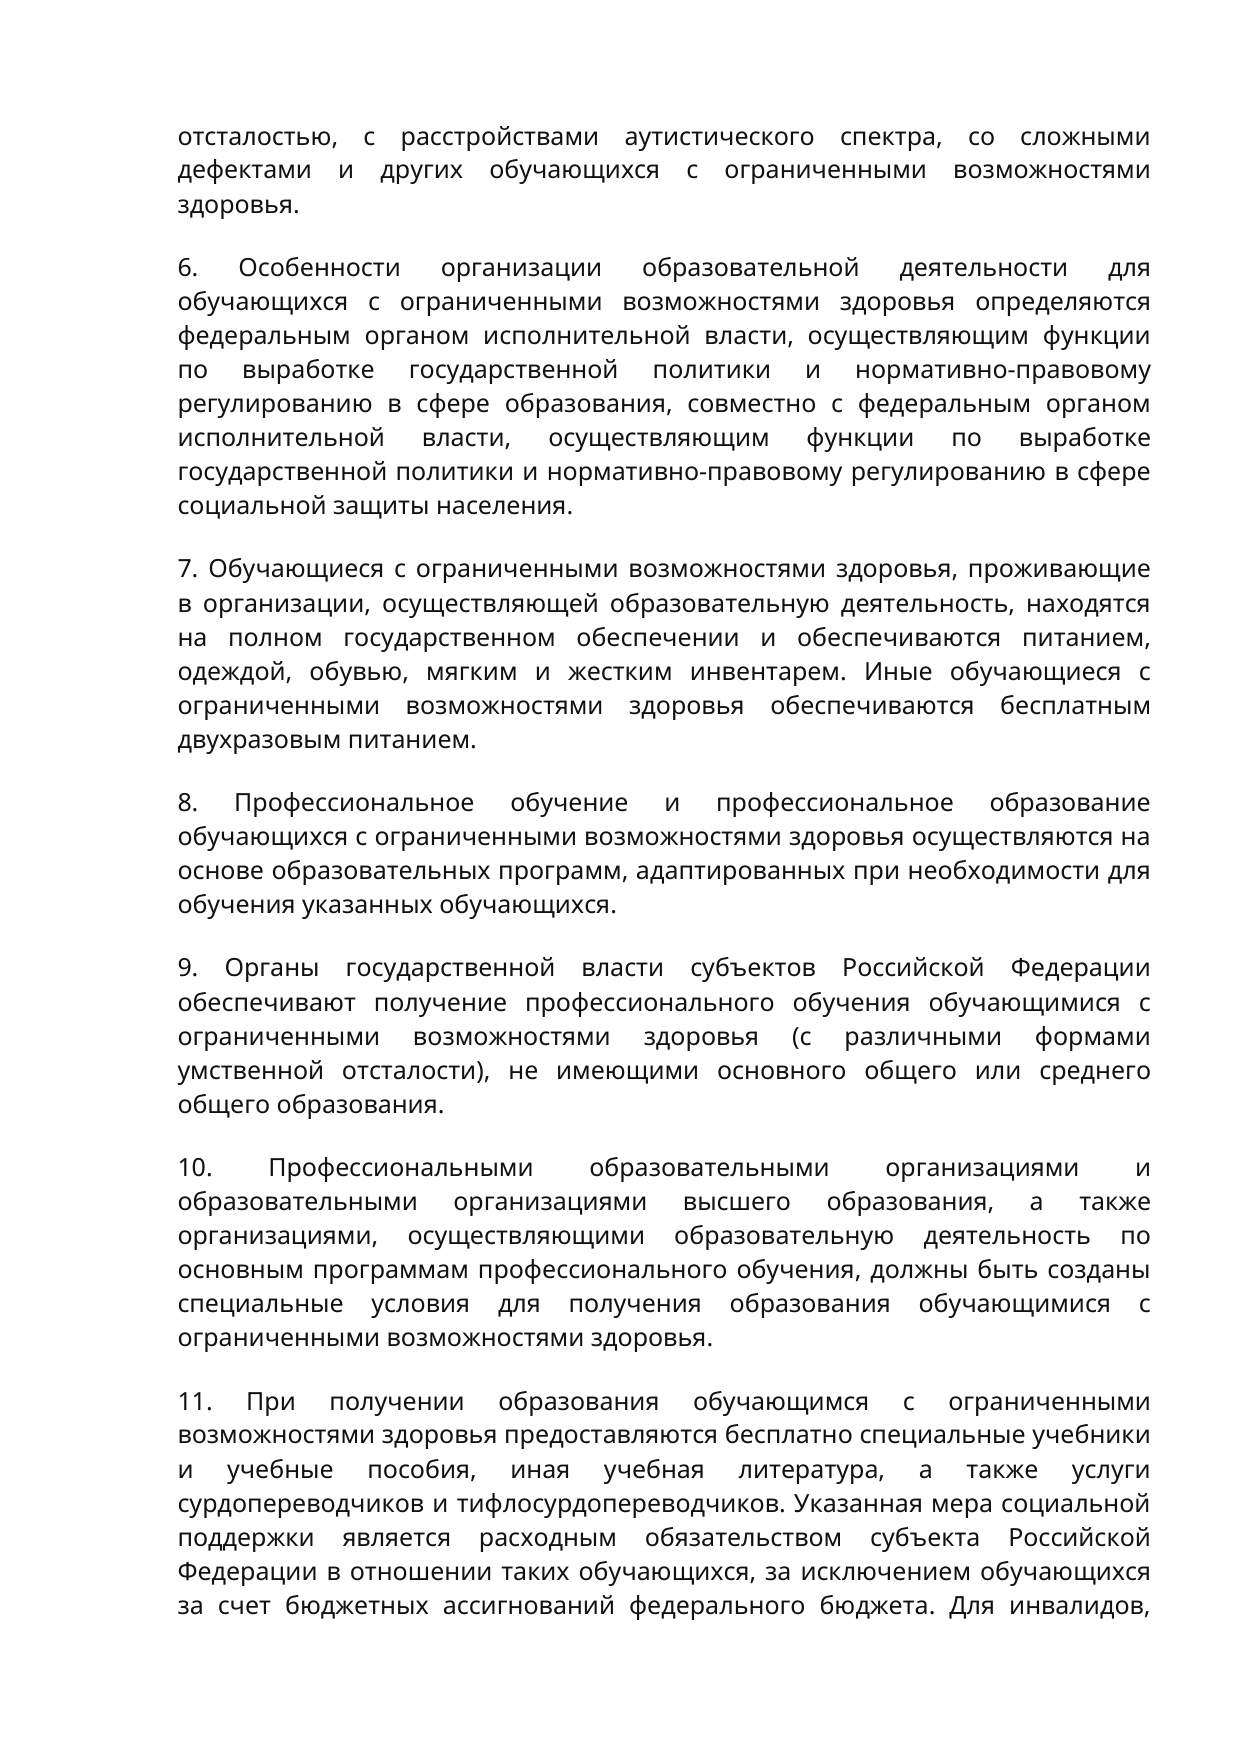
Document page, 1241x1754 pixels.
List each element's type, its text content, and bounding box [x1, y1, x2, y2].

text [177, 118, 1152, 220]
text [177, 1383, 1152, 1622]
text 7. Обучающиеся с ограниченными возможностями здоровья, проживающие в организации, осуществляющей образовательную деятельность, находятся на полном государственном обеспечении и обеспечиваются питанием, одеждой, обувью, мягким и жестким инвентарем. Иные обучающиеся с ограниченными возможностями здоровья обеспечиваются бесплатным двухразовым питанием. [177, 551, 1152, 756]
text 8. Профессиональное обучение и профессиональное образование обучающихся с ограниченными возможностями здоровья осуществляются на основе образовательных программ, адаптированных при необходимости для обучения указанных обучающихся. [177, 785, 1152, 921]
text 10. Профессиональными образовательными организациями и образовательными организациями высшего образования, а также организациями, осуществляющими образовательную деятельность по основным программам профессионального обучения, должны быть созданы специальные условия для получения образования обучающимися с ограниченными возможностями здоровья. [177, 1149, 1152, 1354]
text 9. Органы государственной власти субъектов Российской Федерации обеспечивают получение профессионального обучения обучающимися с ограниченными возможностями здоровья (с различными формами умственной отсталости), не имеющими основного общего или среднего общего образования. [177, 950, 1152, 1120]
text 6. Особенности организации образовательной деятельности для обучающихся с ограниченными возможностями здоровья определяются федеральным органом исполнительной власти, осуществляющим функции по выработке государственной политики и нормативно-правовому регулированию в сфере образования, совместно с федеральным органом исполнительной власти, осуществляющим функции по выработке государственной политики и нормативно-правовому регулированию в сфере социальной защиты населения. [177, 249, 1152, 522]
